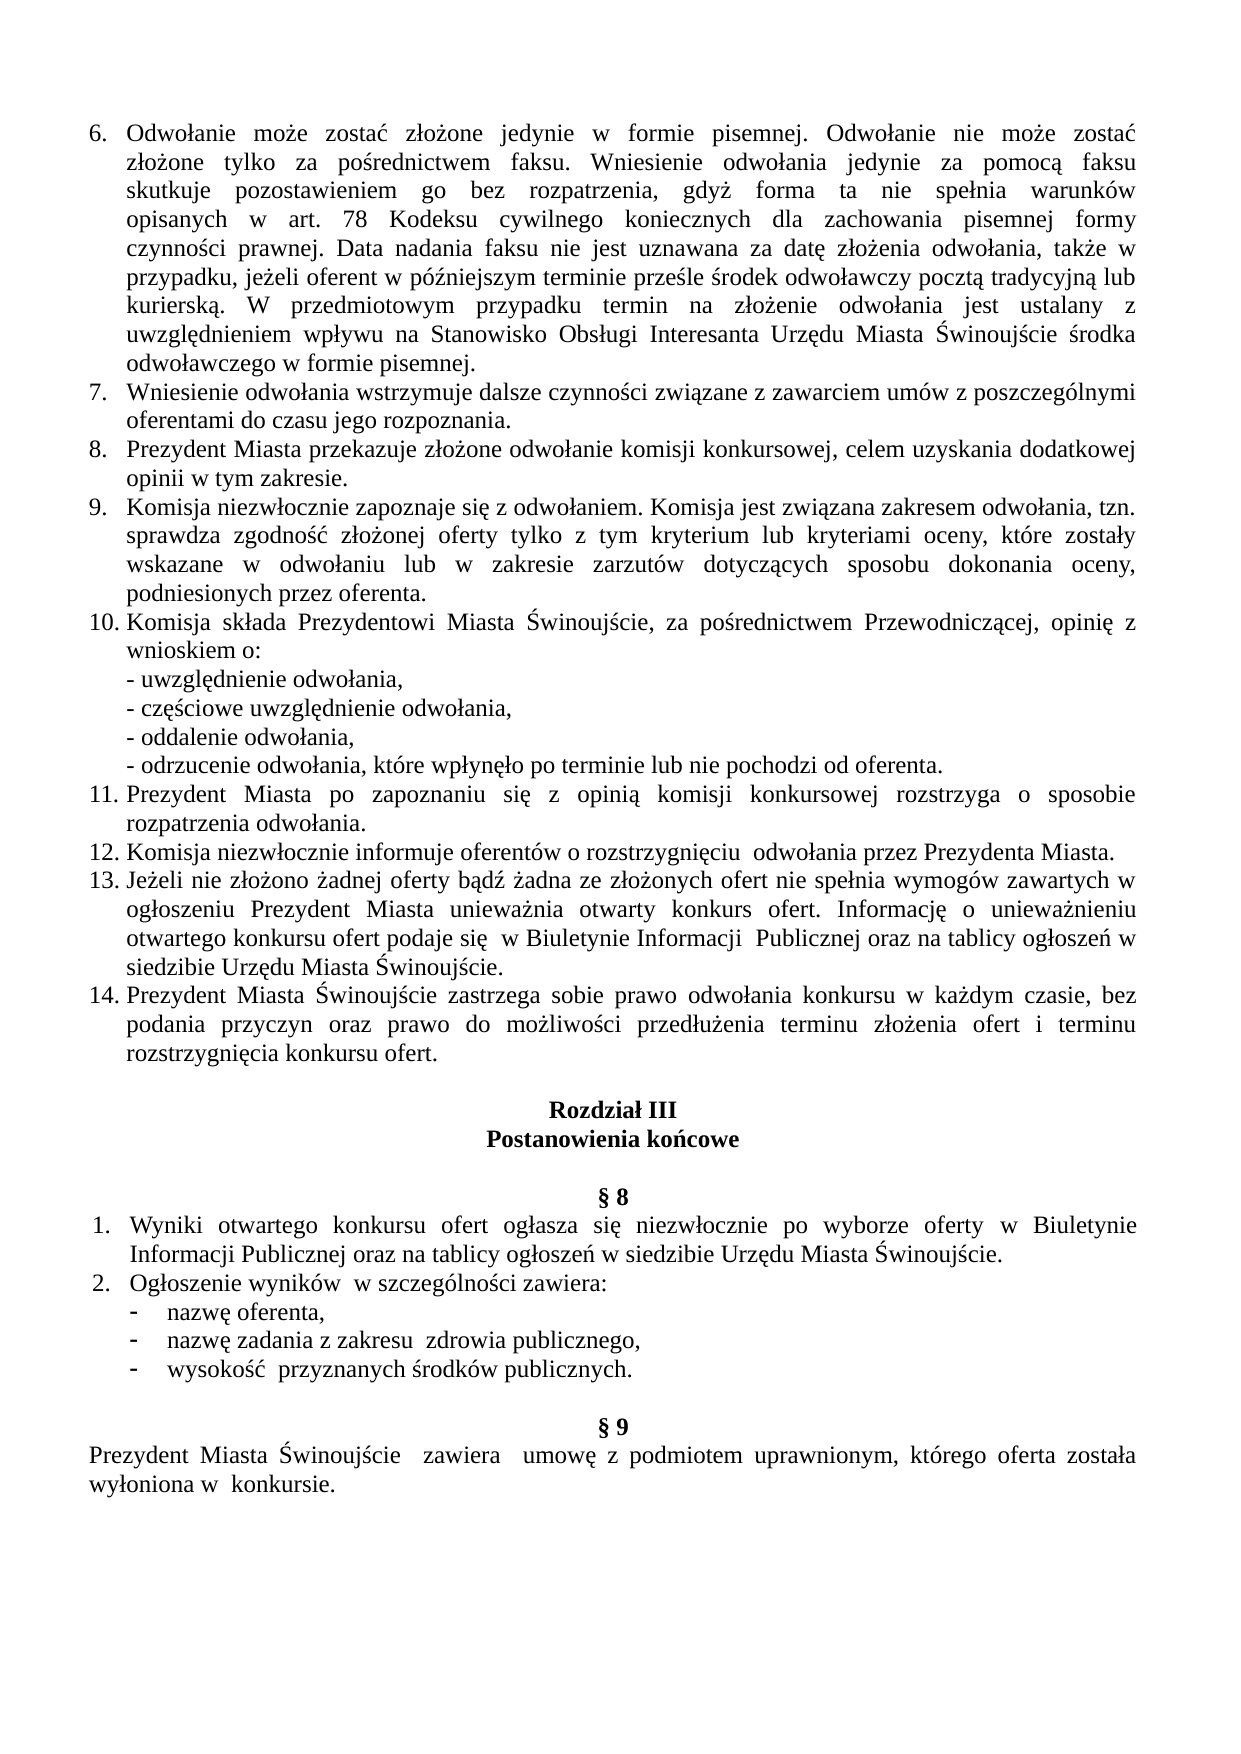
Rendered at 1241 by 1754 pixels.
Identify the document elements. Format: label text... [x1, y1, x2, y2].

list Komisja niezwłocznie zapoznaje się z odwołaniem. Komisja jest związana zakresem odwołania, tzn. sprawdza zgodność złożonej oferty tylko z tym kryterium lub kryteriami oceny, które zostały wskazane w odwołaniu lub w zakresie zarzutów dotyczących sposobu dokonania oceny, podniesionych przez oferenta. [89, 492, 1137, 607]
text Prezydent Miasta Świnoujście zawiera umowę z podmiotem uprawnionym, którego oferta została wyłoniona w konkursie. [89, 1441, 1137, 1498]
list Odwołanie może zostać złożone jedynie w formie pisemnej. Odwołanie nie może zostać złożone tylko za pośrednictwem faksu. Wniesienie odwołania jedynie za pomocą faksu skutkuje pozostawieniem go bez rozpatrzenia, gdyż forma ta nie spełnia warunków opisanych w art. 78 Kodeksu cywilnego koniecznych dla zachowania pisemnej formy czynności prawnej. Data nadania faksu nie jest uznawana za datę złożenia odwołania, także w przypadku, jeżeli oferent w późniejszym terminie prześle środek odwoławczy pocztą tradycyjną lub kurierską. W przedmiotowym przypadku termin na złożenie odwołania jest ustalany z uwzględnieniem wpływu na Stanowisko Obsługi Interesanta Urzędu Miasta Świnoujście środka odwoławczego w formie pisemnej. [89, 118, 1137, 377]
text - uwzględnienie odwołania, [126, 664, 1137, 693]
list nazwę oferenta, [129, 1297, 1137, 1326]
text § 9 [89, 1412, 1137, 1441]
list Jeżeli nie złożono żadnej oferty bądź żadna ze złożonych ofert nie spełnia wymogów zawartych w ogłoszeniu Prezydent Miasta unieważnia otwarty konkurs ofert. Informację o unieważnieniu otwartego konkursu ofert podaje się w Biuletynie Informacji Publicznej oraz na tablicy ogłoszeń w siedzibie Urzędu Miasta Świnoujście. [89, 866, 1137, 981]
text - oddalenie odwołania, [126, 722, 1137, 751]
text Rozdział III [89, 1096, 1137, 1124]
list Komisja niezwłocznie informuje oferentów o rozstrzygnięciu odwołania przez Prezydenta Miasta. [89, 837, 1137, 866]
list Prezydent Miasta przekazuje złożone odwołanie komisji konkursowej, celem uzyskania dodatkowej opinii w tym zakresie. [89, 434, 1137, 492]
list Ogłoszenie wyników w szczególności zawiera: [92, 1268, 1137, 1297]
list Komisja składa Prezydentowi Miasta Świnoujście, za pośrednictwem Przewodniczącej, opinię z wnioskiem o: [89, 607, 1137, 664]
list Wniesienie odwołania wstrzymuje dalsze czynności związane z zawarciem umów z poszczególnymi oferentami do czasu jego rozpoznania. [89, 377, 1137, 434]
text - częściowe uwzględnienie odwołania, [126, 693, 1137, 722]
text § 8 [89, 1182, 1137, 1211]
list Prezydent Miasta po zapoznaniu się z opinią komisji konkursowej rozstrzyga o sposobie rozpatrzenia odwołania. [89, 779, 1137, 837]
list nazwę zadania z zakresu zdrowia publicznego, [129, 1326, 1137, 1354]
list Prezydent Miasta Świnoujście zastrzega sobie prawo odwołania konkursu w każdym czasie, bez podania przyczyn oraz prawo do możliwości przedłużenia terminu złożenia ofert i terminu rozstrzygnięcia konkursu ofert. [89, 981, 1137, 1067]
text - odrzucenie odwołania, które wpłynęło po terminie lub nie pochodzi od oferenta. [126, 751, 1137, 779]
text Postanowienia końcowe [89, 1124, 1137, 1153]
list wysokość przyznanych środków publicznych. [129, 1354, 1137, 1383]
list Wyniki otwartego konkursu ofert ogłasza się niezwłocznie po wyborze oferty w Biuletynie Informacji Publicznej oraz na tablicy ogłoszeń w siedzibie Urzędu Miasta Świnoujście. [92, 1211, 1137, 1268]
